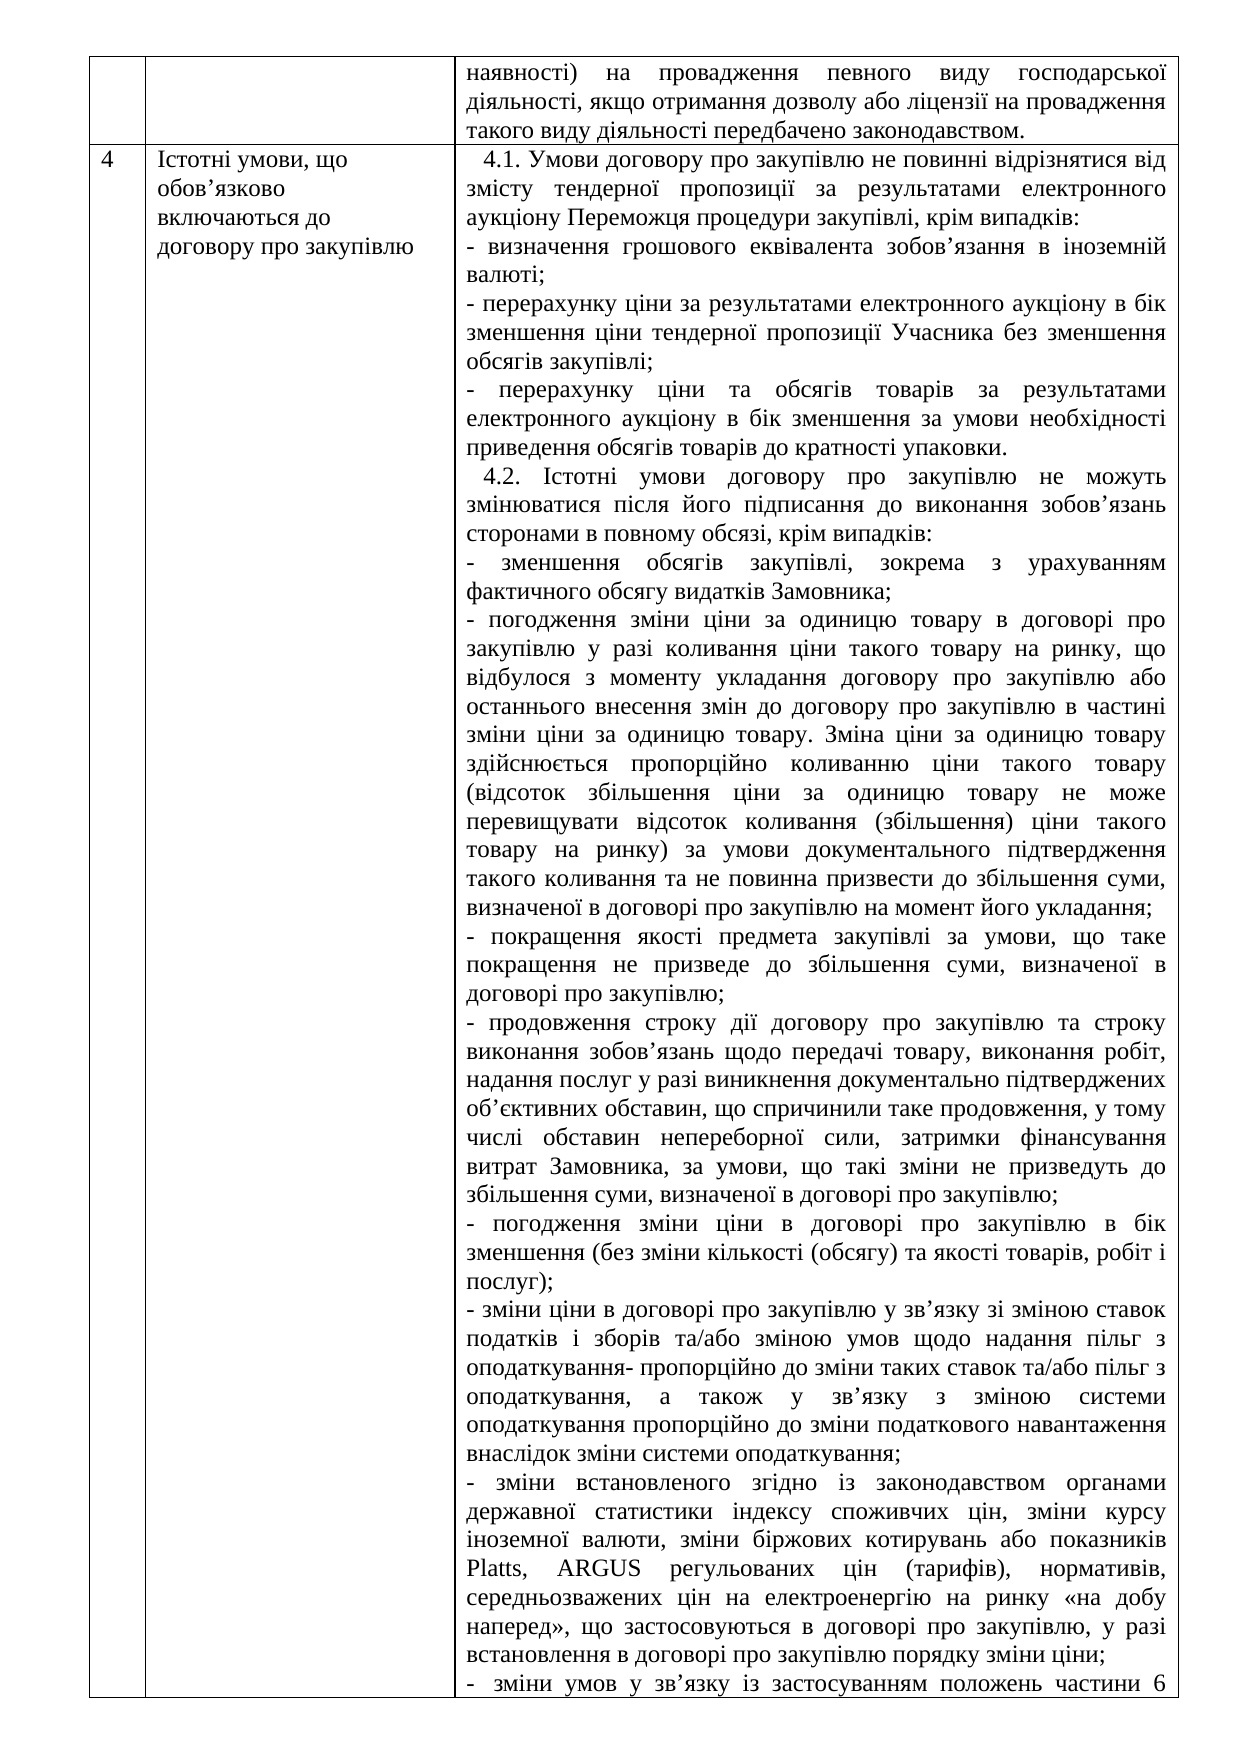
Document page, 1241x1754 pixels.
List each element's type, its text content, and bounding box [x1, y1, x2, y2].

table_cell 3 [90, 57, 145, 143]
table_cell 4 [90, 145, 145, 1697]
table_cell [146, 57, 454, 143]
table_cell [146, 145, 454, 1697]
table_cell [456, 145, 1178, 1697]
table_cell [456, 57, 1178, 143]
